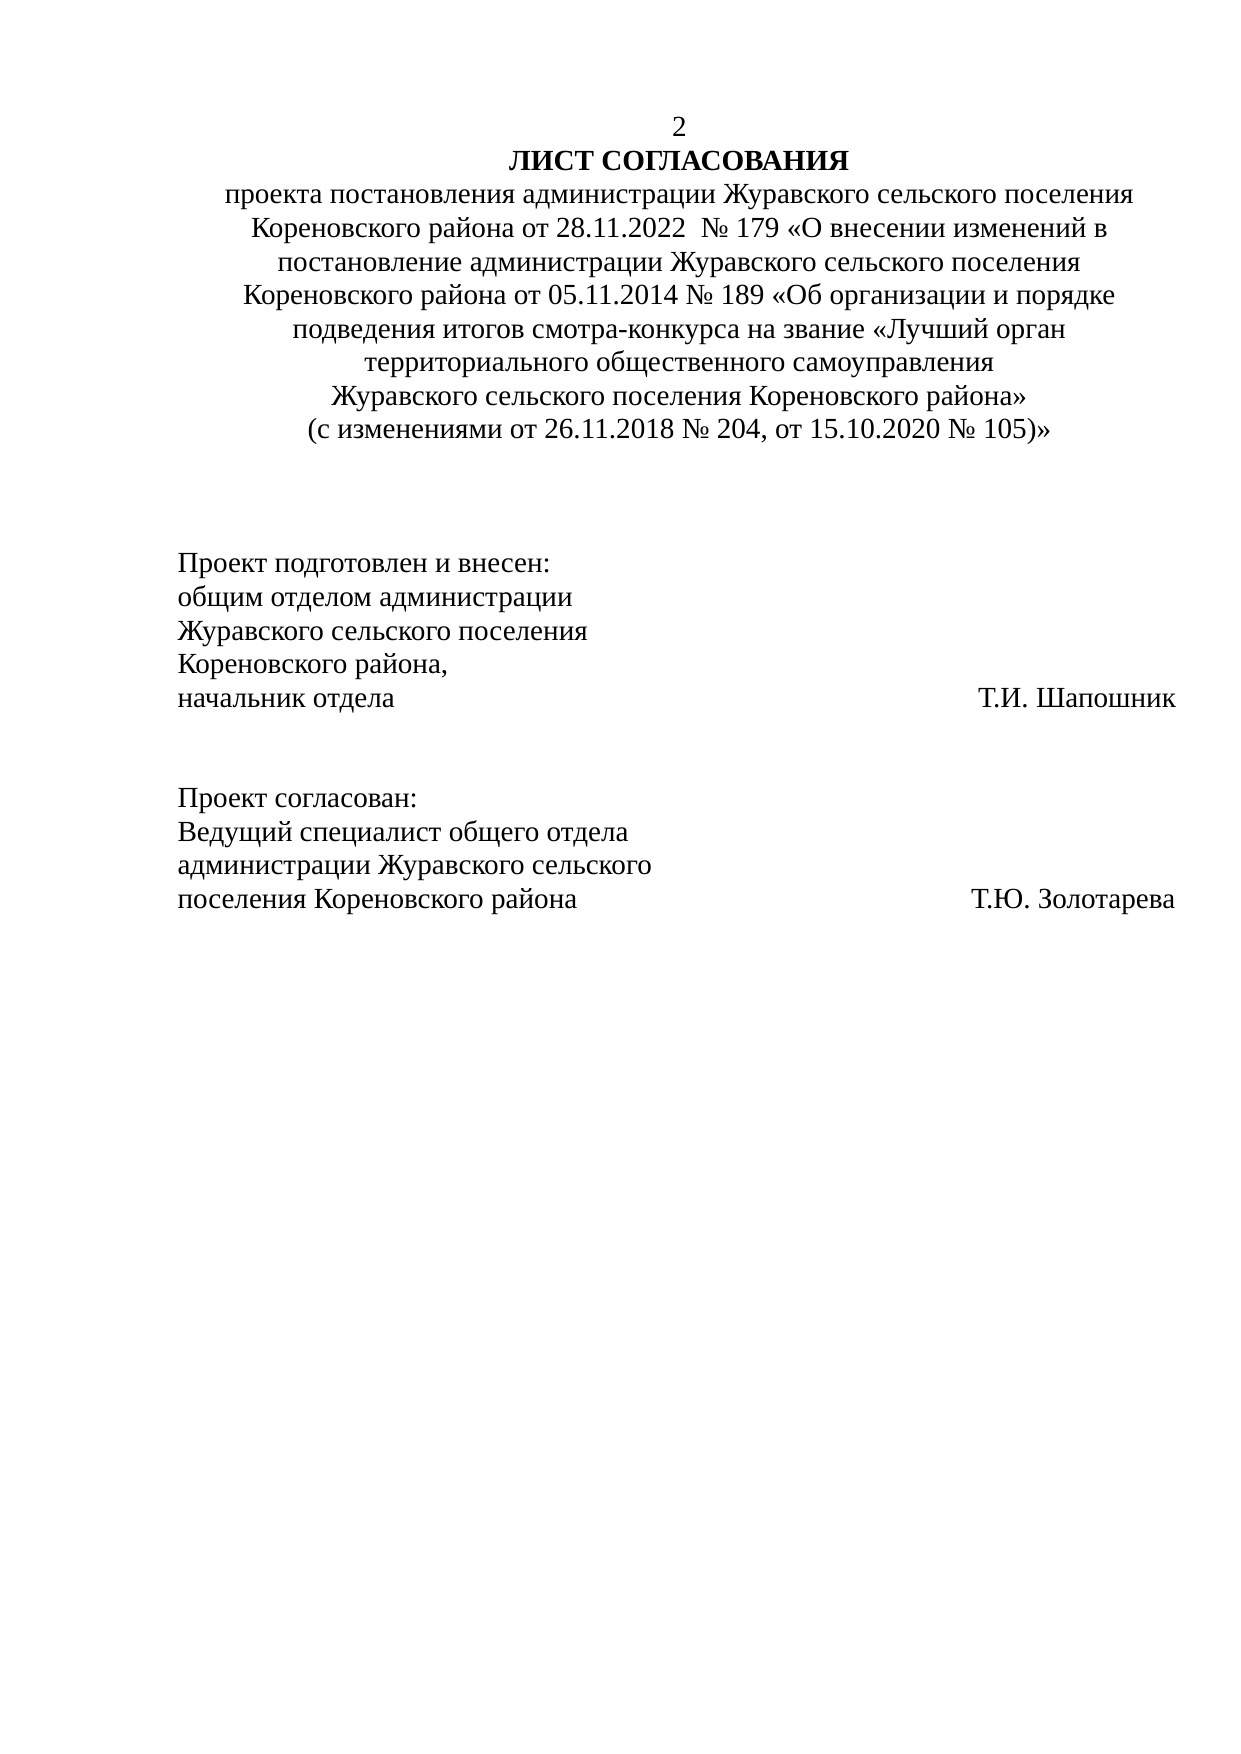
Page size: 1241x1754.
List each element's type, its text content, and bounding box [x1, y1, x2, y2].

text (с изменениями от 26.11.2018 № 204, от 15.10.2020 № 105)» [177, 411, 1181, 445]
text общим отделом администрации [177, 579, 1181, 613]
text территориального общественного самоуправления [177, 344, 1181, 378]
text Кореновского района, [177, 646, 1181, 680]
text Кореновского района от 05.11.2014 № 189 «Об организации и порядке подведения итогов смотра-конкурса на звание «Лучший орган [177, 277, 1181, 344]
text Ведущий специалист общего отдела [177, 814, 1181, 847]
text администрации Журавского сельского [177, 847, 1181, 881]
text Журавского сельского поселения Кореновского района» [177, 378, 1181, 411]
text 2 [177, 109, 1181, 143]
text Проект согласован: [177, 780, 1181, 814]
text ЛИСТ СОГЛАСОВАНИЯ [177, 143, 1181, 177]
text Проект подготовлен и внесен: [177, 546, 1181, 579]
text проекта постановления администрации Журавского сельского поселения Кореновского района от 28.11.2022 № 179 «О внесении изменений в постановление администрации Журавского сельского поселения [177, 177, 1181, 277]
text Журавского сельского поселения [177, 613, 1181, 646]
text начальник отдела Т.И. Шапошник [177, 680, 1181, 713]
text поселения Кореновского района Т.Ю. Золотарева [177, 881, 1181, 914]
